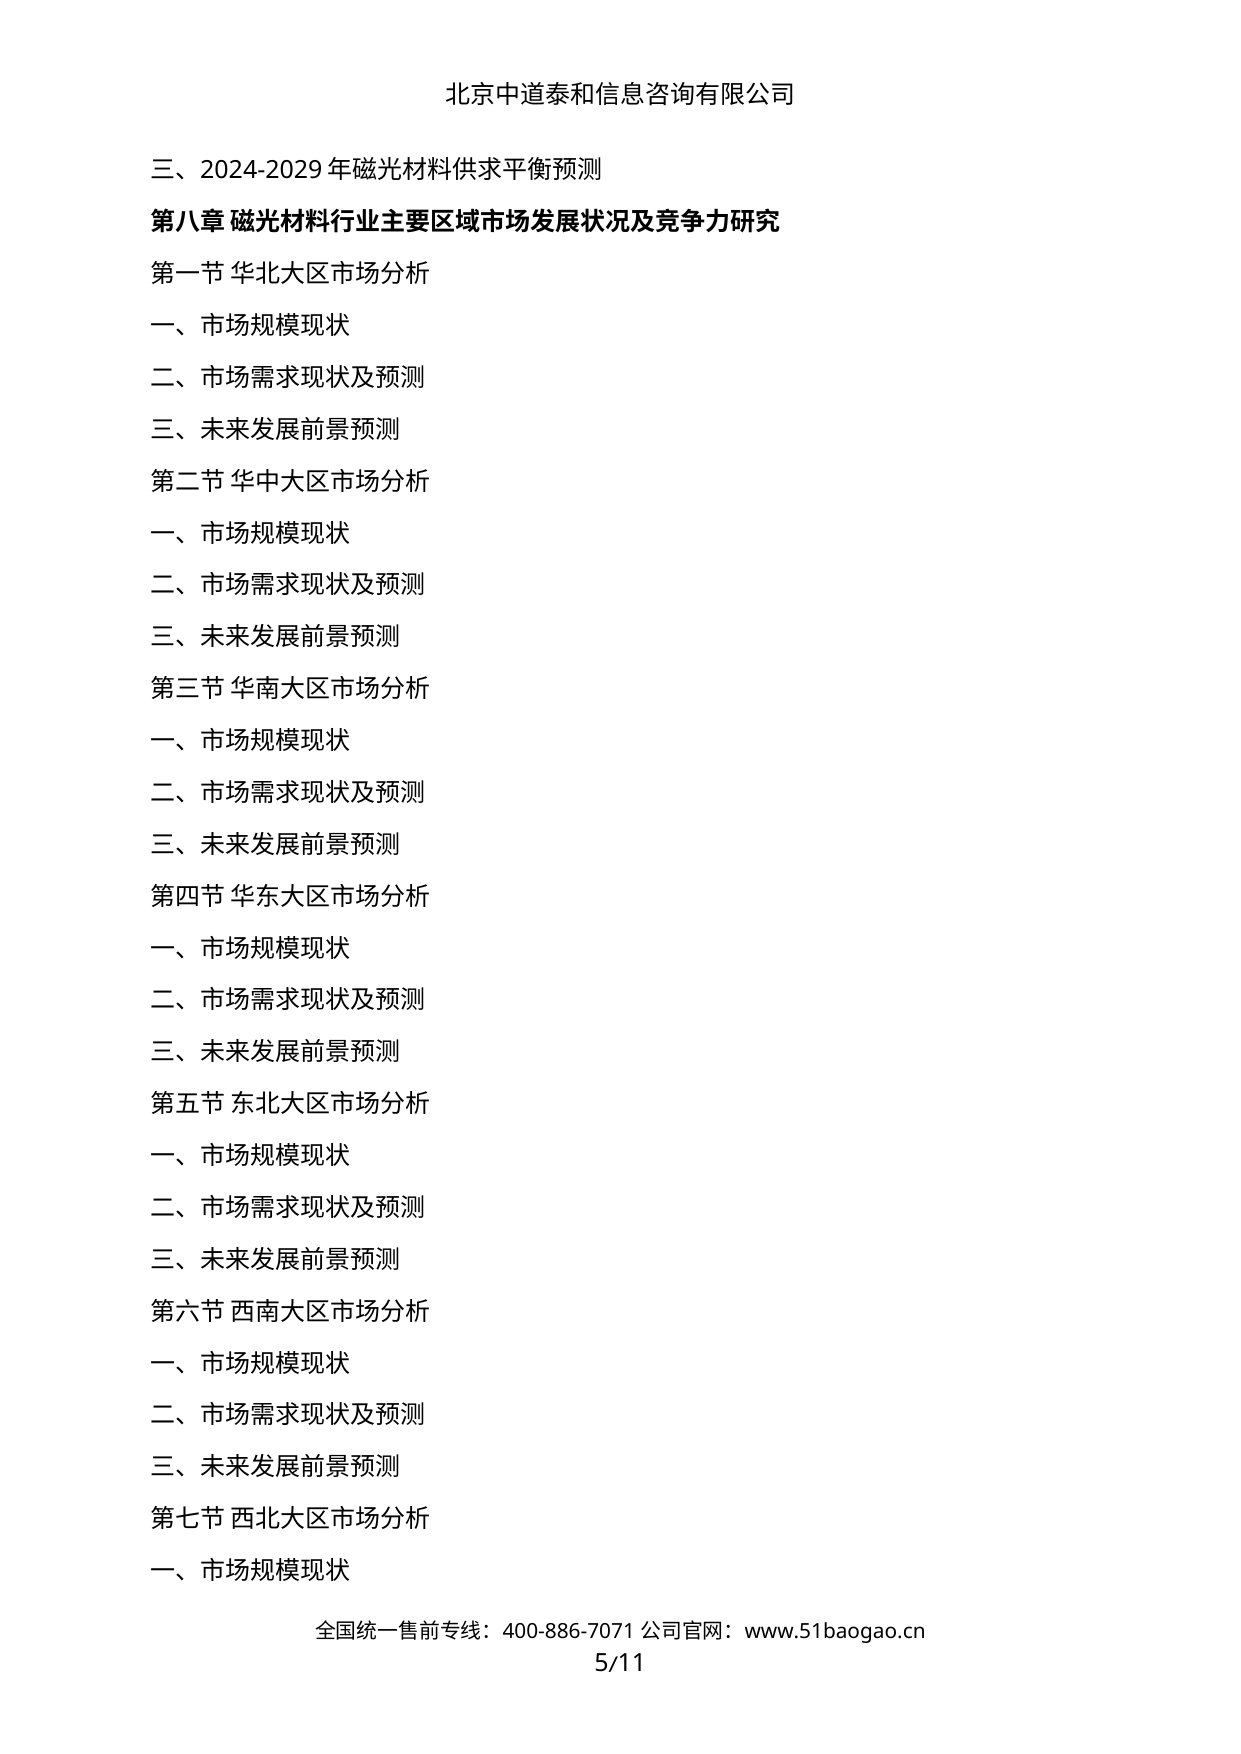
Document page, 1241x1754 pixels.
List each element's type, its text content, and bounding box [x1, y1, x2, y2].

text 三、未来发展前景预测 [150, 824, 1090, 861]
text 二、市场需求现状及预测 [150, 357, 1090, 394]
text 第四节 华东大区市场分析 [150, 876, 1090, 912]
text 一、市场规模现状 [150, 1136, 1090, 1172]
text 一、市场规模现状 [150, 513, 1090, 549]
text 二、市场需求现状及预测 [150, 565, 1090, 601]
text 二、市场需求现状及预测 [150, 1187, 1090, 1224]
text 三、未来发展前景预测 [150, 617, 1090, 653]
text 三、未来发展前景预测 [150, 409, 1090, 446]
text 第一节 华北大区市场分析 [150, 254, 1090, 290]
text 第三节 华南大区市场分析 [150, 669, 1090, 705]
text 一、市场规模现状 [150, 1343, 1090, 1379]
text 三、未来发展前景预测 [150, 1239, 1090, 1276]
text 三、2024-2029年磁光材料供求平衡预测 [150, 150, 1090, 186]
text 第二节 华中大区市场分析 [150, 461, 1090, 497]
text 一、市场规模现状 [150, 306, 1090, 342]
text 二、市场需求现状及预测 [150, 980, 1090, 1016]
text 二、市场需求现状及预测 [150, 772, 1090, 809]
text 二、市场需求现状及预测 [150, 1395, 1090, 1431]
text 第六节 西南大区市场分析 [150, 1291, 1090, 1327]
text 一、市场规模现状 [150, 721, 1090, 757]
text 三、未来发展前景预测 [150, 1447, 1090, 1483]
text 三、未来发展前景预测 [150, 1032, 1090, 1068]
text 第五节 东北大区市场分析 [150, 1084, 1090, 1120]
text 第七节 西北大区市场分析 [150, 1499, 1090, 1535]
text 一、市场规模现状 [150, 1551, 1090, 1587]
text 一、市场规模现状 [150, 928, 1090, 964]
text 第八章 磁光材料行业主要区域市场发展状况及竞争力研究 [150, 202, 1090, 238]
